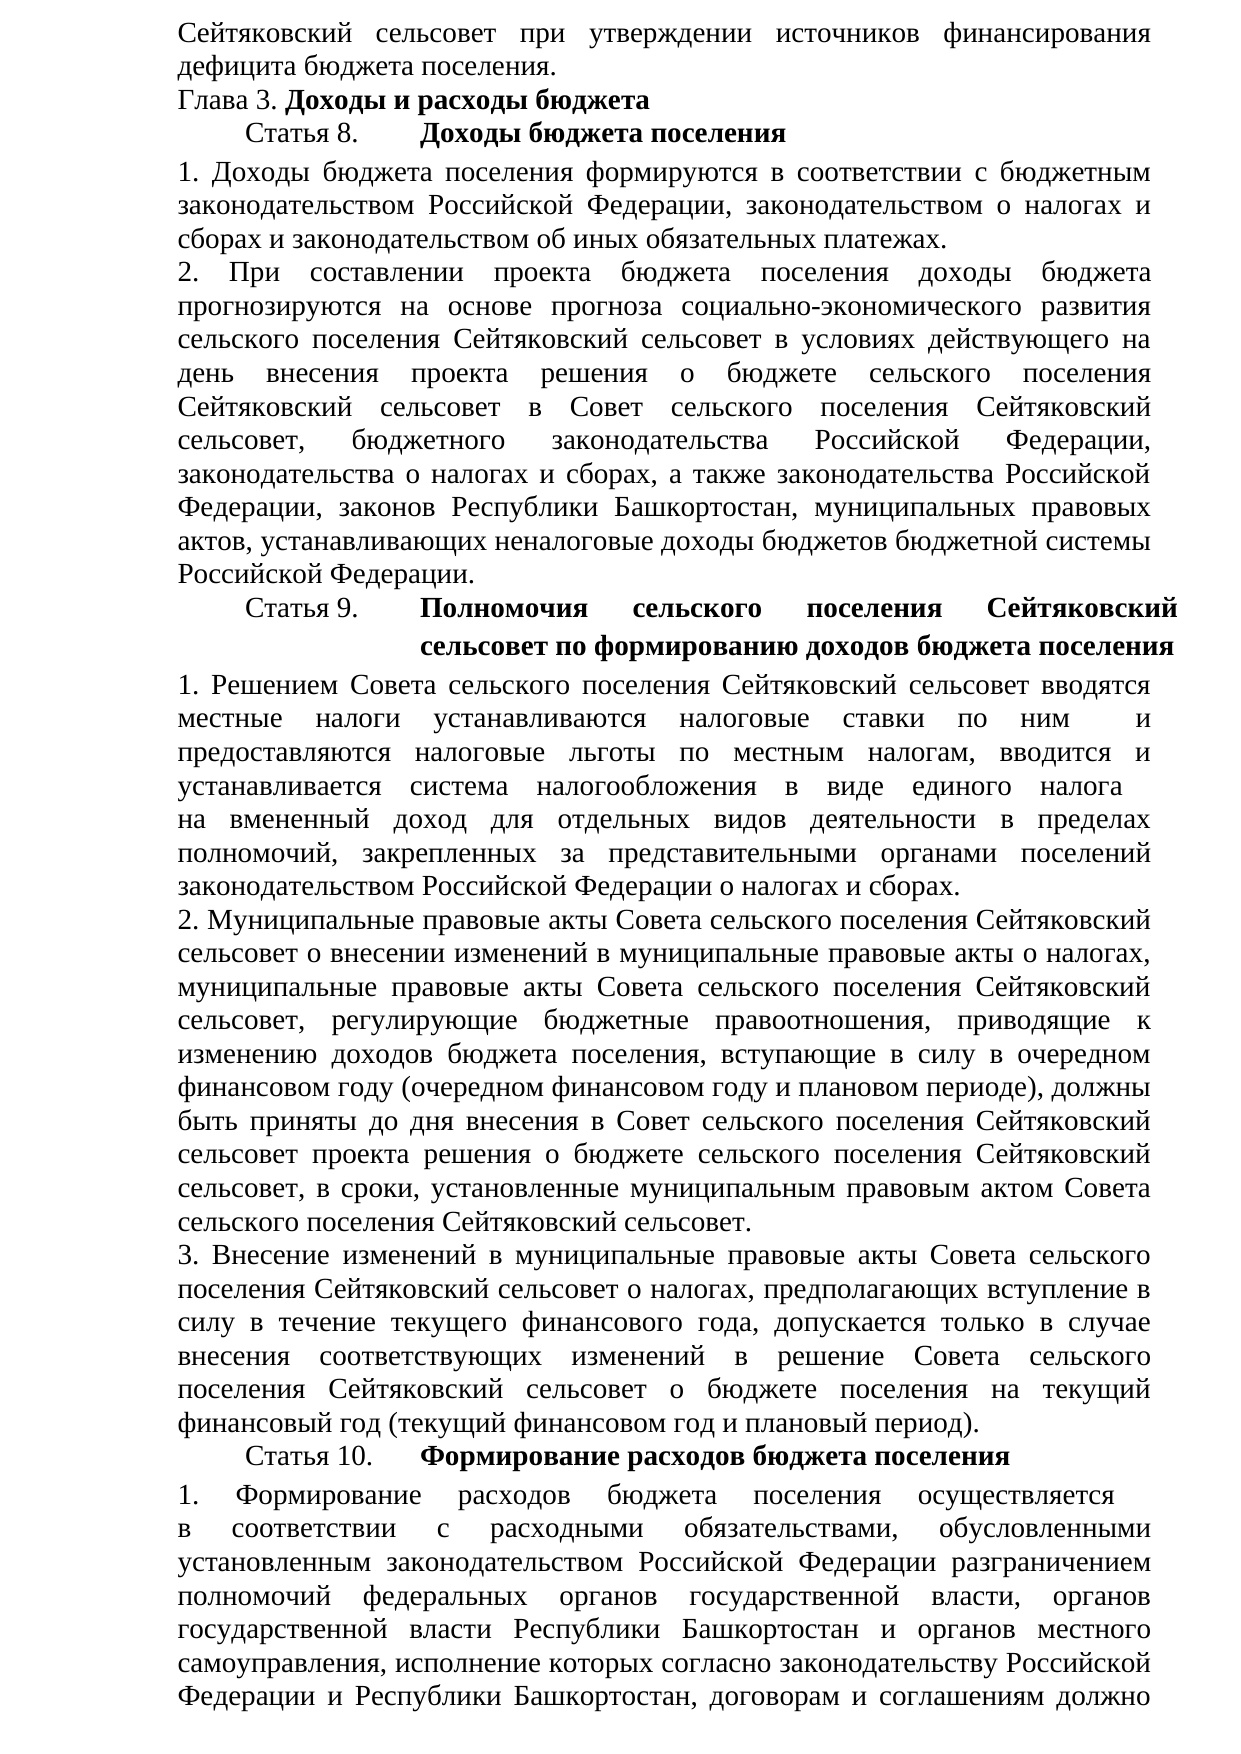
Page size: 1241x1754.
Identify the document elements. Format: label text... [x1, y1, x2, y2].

text 3. Внесение изменений в муниципальные правовые акты Совета сельского поселения Сейтяковский сельсовет о налогах, предполагающих вступление в силу в течение текущего финансового года, допускается только в случае внесения соответствующих изменений в решение Совета сельского поселения Сейтяковский сельсовет о бюджете поселения на текущий финансовый год (текущий финансовом год и плановый период). [177, 1237, 1152, 1438]
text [177, 1477, 1152, 1712]
table_header Статья 9. [234, 590, 408, 667]
text 2. Муниципальные правовые акты Совета сельского поселения Сейтяковский сельсовет о внесении изменений в муниципальные правовые акты о налогах, муниципальные правовые акты Совета сельского поселения Сейтяковский сельсовет, регулирующие бюджетные правоотношения, приводящие к изменению доходов бюджета поселения, вступающие в силу в очередном финансовом году (очередном финансовом году и плановом периоде), должны быть приняты до дня внесения в Совет сельского поселения Сейтяковский сельсовет проекта решения о бюджете сельского поселения Сейтяковский сельсовет, в сроки, установленные муниципальным правовым актом Совета сельского поселения Сейтяковский сельсовет. [177, 902, 1152, 1237]
table_header Статья 8. [234, 115, 408, 154]
text Глава 3. Доходы и расходы бюджета [177, 82, 1152, 115]
text 1. Доходы бюджета поселения формируются в соответствии с бюджетным законодательством Российской Федерации, законодательством о налогах и сборах и законодательством об иных обязательных платежах. [177, 154, 1152, 254]
table_header Доходы бюджета поселения [409, 115, 1190, 154]
table_header Формирование расходов бюджета поселения [409, 1439, 1190, 1477]
table_header Статья 10. [234, 1439, 408, 1477]
text 2. При составлении проекта бюджета поселения доходы бюджета прогнозируются на основе прогноза социально-экономического развития сельского поселения Сейтяковский сельсовет в условиях действующего на день внесения проекта решения о бюджете сельского поселения Сейтяковский сельсовет в Совет сельского поселения Сейтяковский сельсовет, бюджетного законодательства Российской Федерации, законодательства о налогах и сборах, а также законодательства Российской Федерации, законов Республики Башкортостан, муниципальных правовых актов, устанавливающих неналоговые доходы бюджетов бюджетной системы Российской Федерации. [177, 254, 1152, 590]
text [177, 15, 1152, 82]
table_header Полномочия сельского поселения Сейтяковский сельсовет по формированию доходов бюджета поселения [409, 590, 1190, 667]
text 1. Решением Совета сельского поселения Сейтяковский сельсовет вводятся местные налоги устанавливаются налоговые ставки по ним и предоставляются налоговые льготы по местным налогам, вводится и устанавливается система налогообложения в виде единого налога на вмененный доход для отдельных видов деятельности в пределах полномочий, закрепленных за представительными органами поселений законодательством Российской Федерации о налогах и сборах. [177, 667, 1152, 902]
